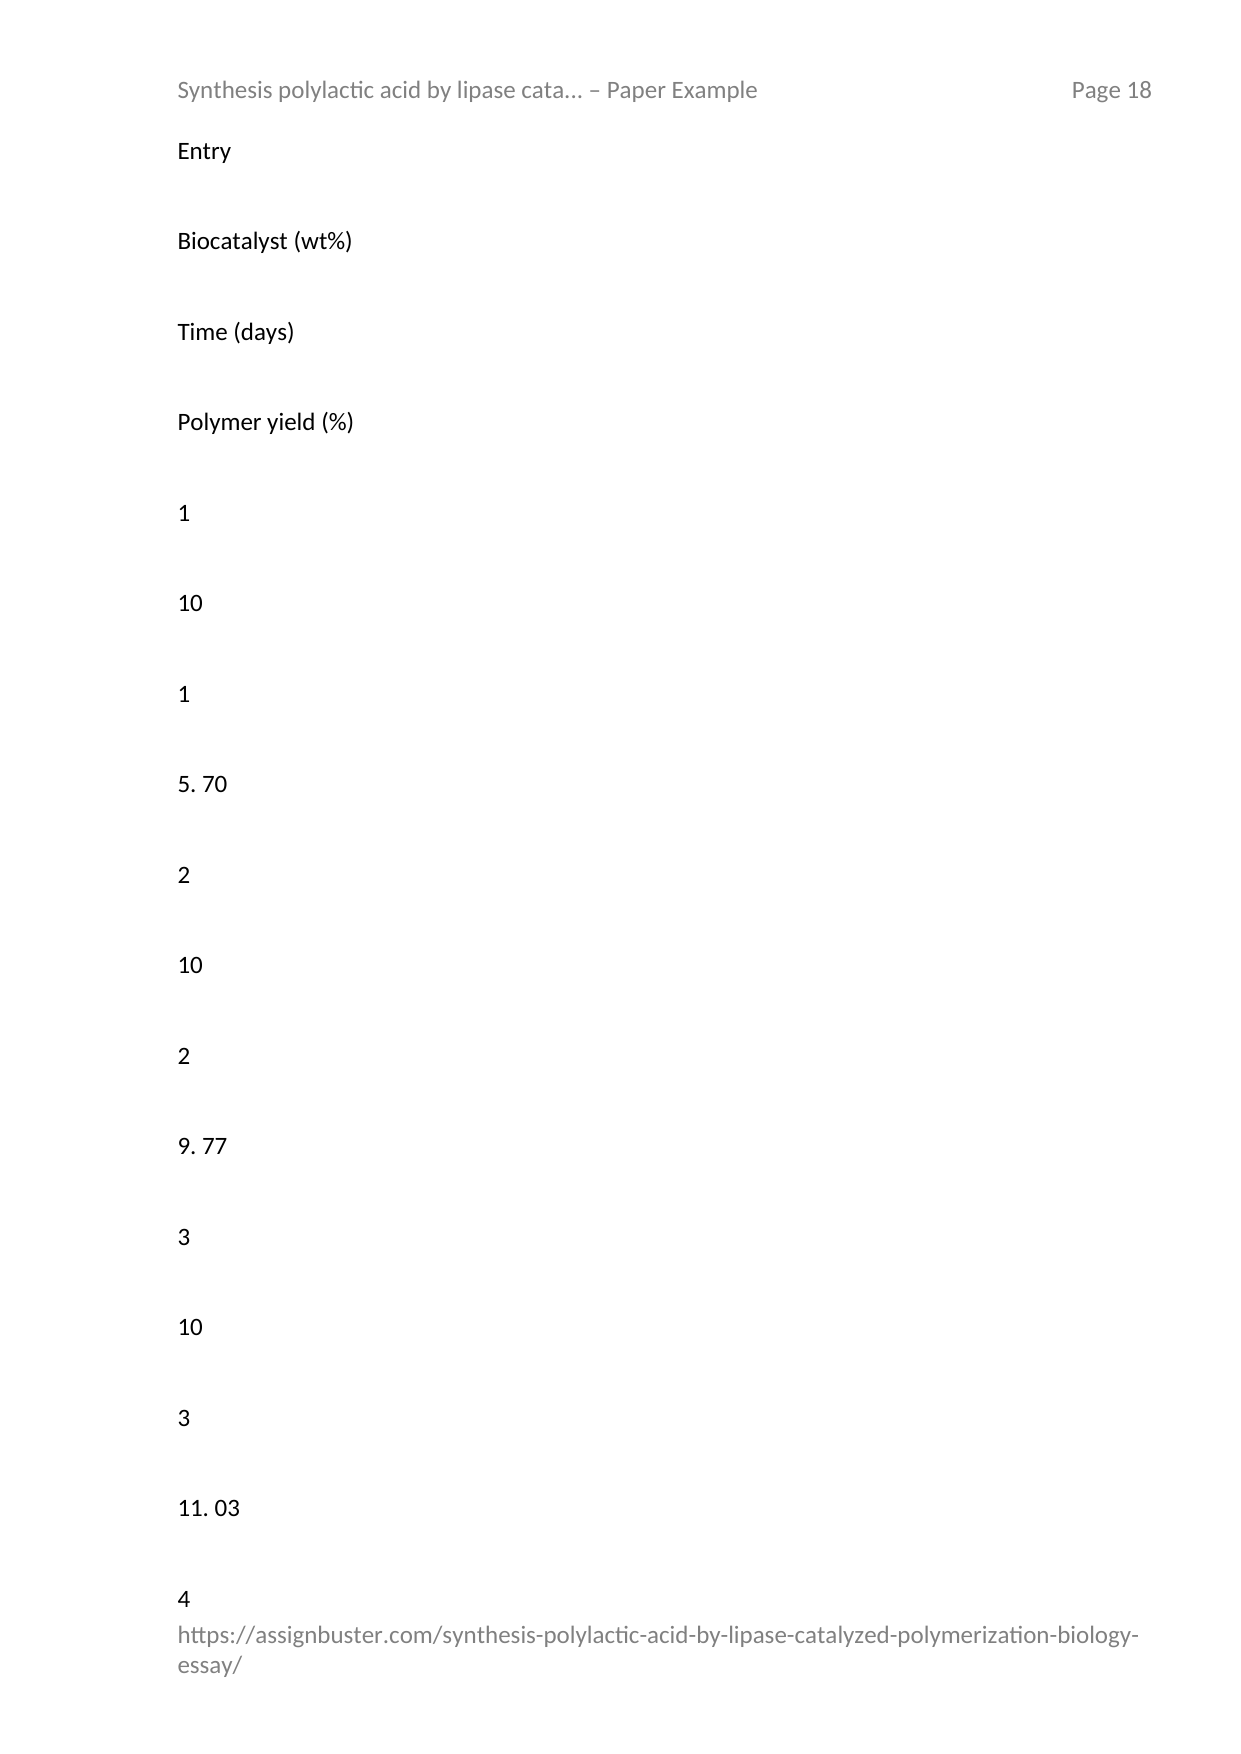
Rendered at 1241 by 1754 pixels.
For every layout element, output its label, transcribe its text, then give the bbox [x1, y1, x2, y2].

text Polymer yield (%) [177, 406, 1152, 437]
text Entry [177, 135, 1152, 165]
text 10 [177, 587, 1152, 618]
text 1 [177, 678, 1152, 708]
text Time (days) [177, 316, 1152, 346]
text 5. 70 [177, 768, 1152, 799]
text 10 [177, 949, 1152, 980]
text 11. 03 [177, 1493, 1152, 1523]
text 2 [177, 1040, 1152, 1071]
text 1 [177, 497, 1152, 527]
text 2 [177, 859, 1152, 889]
text Biocatalyst (wt%) [177, 225, 1152, 256]
text 4 [177, 1583, 1152, 1614]
text 3 [177, 1221, 1152, 1252]
text 10 [177, 1312, 1152, 1342]
text 9. 77 [177, 1131, 1152, 1161]
text 3 [177, 1402, 1152, 1433]
